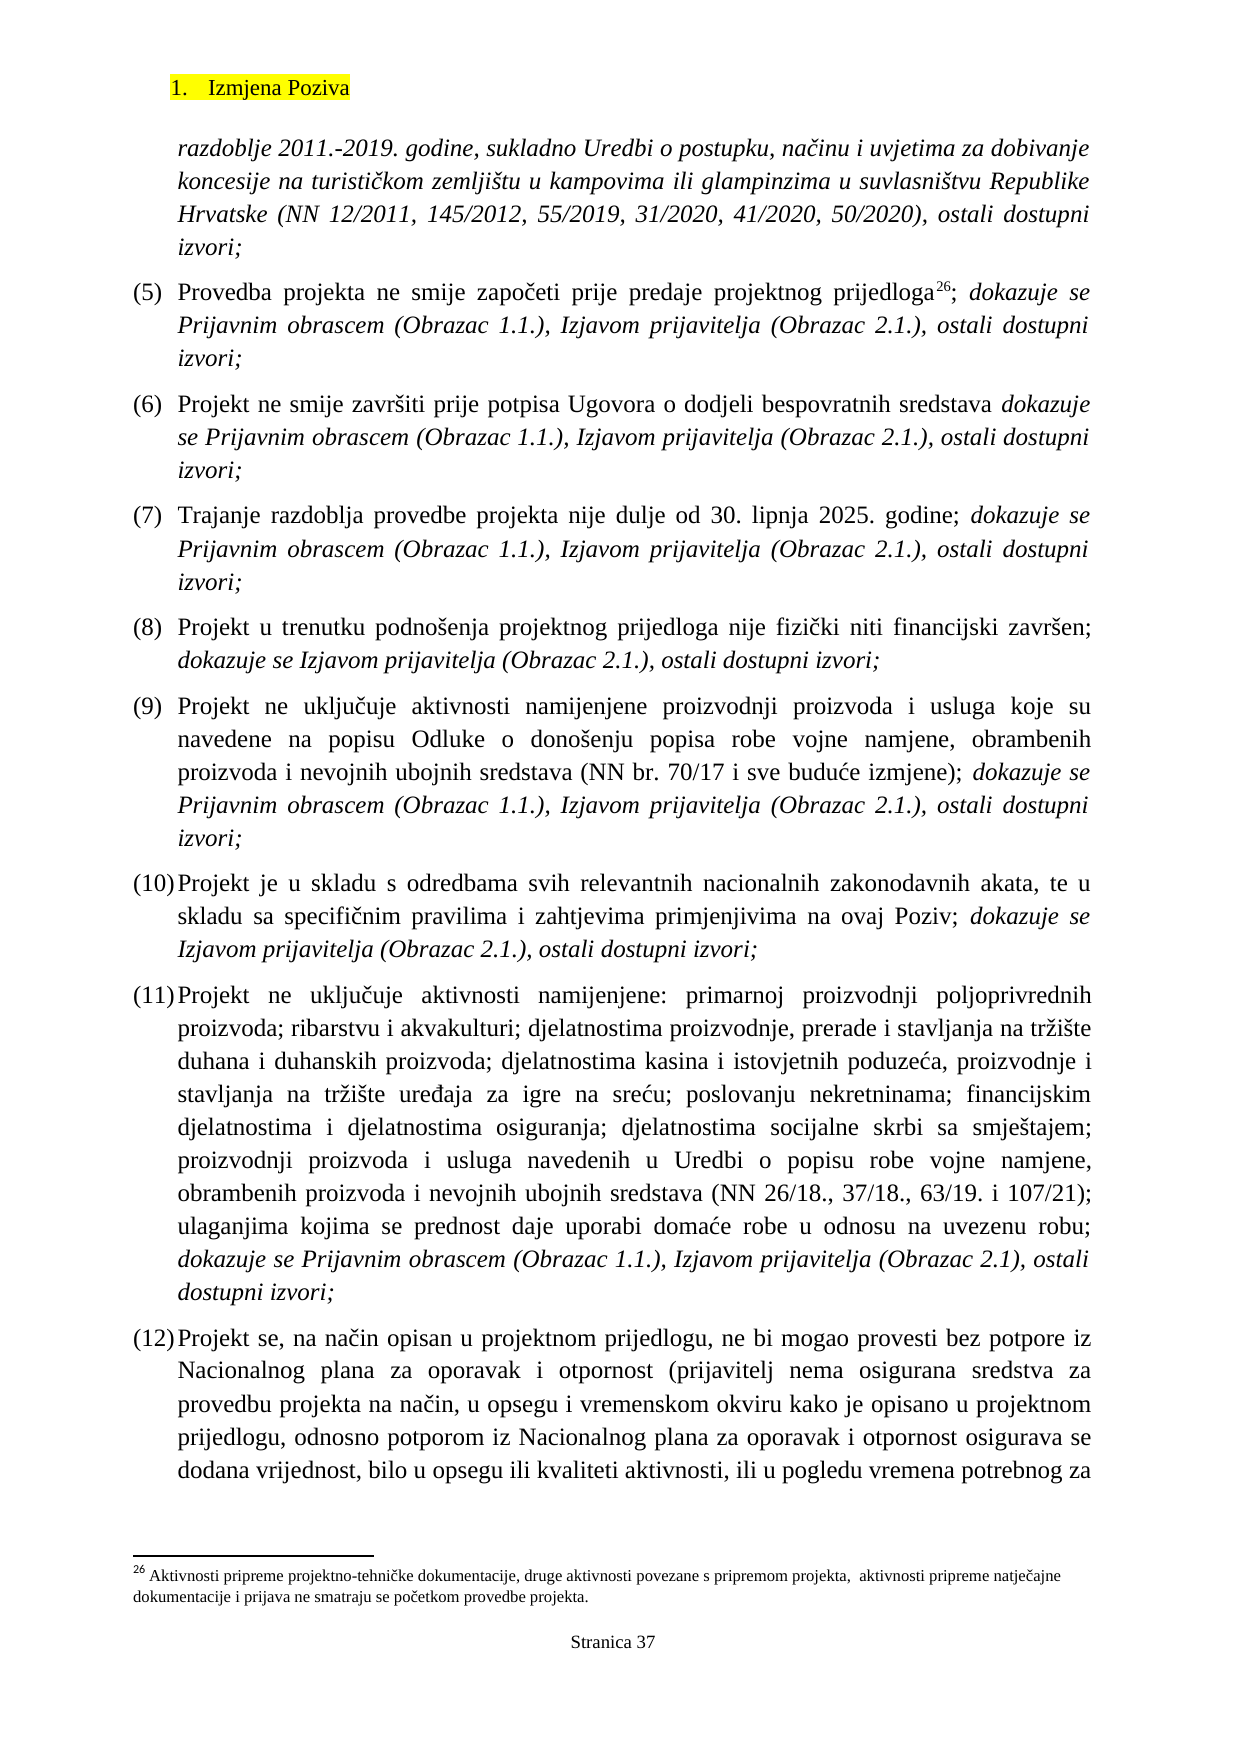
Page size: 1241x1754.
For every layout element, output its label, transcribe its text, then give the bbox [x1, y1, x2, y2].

list Trajanje razdoblja provedbe projekta nije dulje od 30. lipnja 2025. godine; dokazuje se Prijavnim obrascem (Obrazac 1.1.), Izjavom prijavitelja (Obrazac 2.1.), ostali dostupni izvori; [133, 501, 1092, 595]
list Projekt je u skladu s odredbama svih relevantnih nacionalnih zakonodavnih akata, te u skladu sa specifičnim pravilima i zahtjevima primjenjivima na ovaj Poziv; dokazuje se Izjavom prijavitelja (Obrazac 2.1.), ostali dostupni izvori; [133, 868, 1092, 963]
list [133, 133, 1092, 261]
list Provedba projekta ne smije započeti prije predaje projektnog prijedloga; dokazuje se Prijavnim obrascem (Obrazac 1.1.), Izjavom prijavitelja (Obrazac 2.1.), ostali dostupni izvori; [133, 277, 1092, 372]
list Projekt ne uključuje aktivnosti namijenjene: primarnoj proizvodnji poljoprivrednih proizvoda; ribarstvu i akvakulturi; djelatnostima proizvodnje, prerade i stavljanja na tržište duhana i duhanskih proizvoda; djelatnostima kasina i istovjetnih poduzeća, proizvodnje i stavljanja na tržište uređaja za igre na sreću; poslovanju nekretninama; financijskim djelatnostima i djelatnostima osiguranja; djelatnostima socijalne skrbi sa smještajem; proizvodnji proizvoda i usluga navedenih u Uredbi o popisu robe vojne namjene, obrambenih proizvoda i nevojnih ubojnih sredstava (NN 26/18., 37/18., 63/19. i 107/21); ulaganjima kojima se prednost daje uporabi domaće robe u odnosu na uvezenu robu; dokazuje se Prijavnim obrascem (Obrazac 1.1.), Izjavom prijavitelja (Obrazac 2.1), ostali dostupni izvori; [133, 980, 1092, 1306]
list Projekt ne smije završiti prije potpisa Ugovora o dodjeli bespovratnih sredstava dokazuje se Prijavnim obrascem (Obrazac 1.1.), Izjavom prijavitelja (Obrazac 2.1.), ostali dostupni izvori; [133, 389, 1092, 484]
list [133, 1323, 1092, 1483]
list Projekt u trenutku podnošenja projektnog prijedloga nije fizički niti financijski završen; dokazuje se Izjavom prijavitelja (Obrazac 2.1.), ostali dostupni izvori; [133, 612, 1092, 674]
list Projekt ne uključuje aktivnosti namijenjene proizvodnji proizvoda i usluga koje su navedene na popisu Odluke o donošenju popisa robe vojne namjene, obrambenih proizvoda i nevojnih ubojnih sredstava (NN br. 70/17 i sve buduće izmjene); dokazuje se Prijavnim obrascem (Obrazac 1.1.), Izjavom prijavitelja (Obrazac 2.1.), ostali dostupni izvori; [133, 691, 1092, 852]
